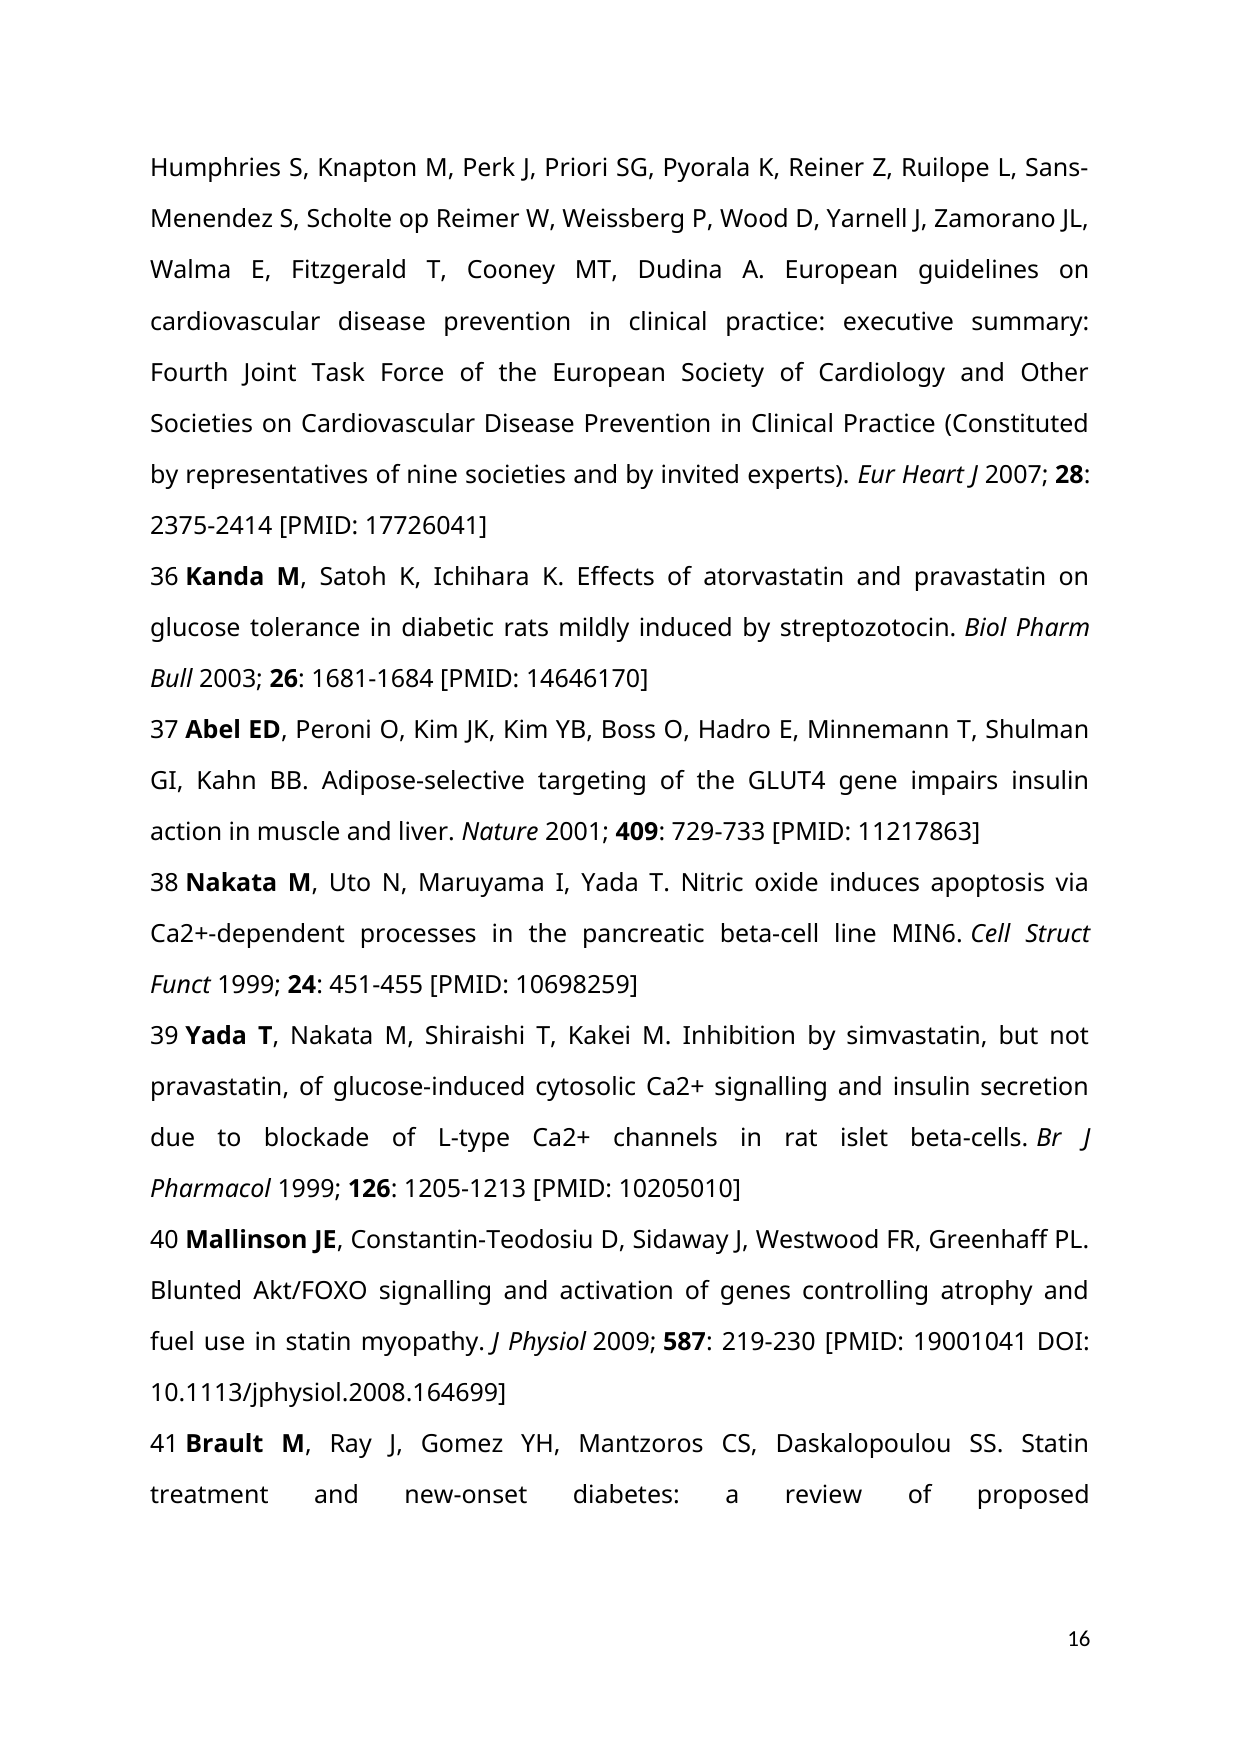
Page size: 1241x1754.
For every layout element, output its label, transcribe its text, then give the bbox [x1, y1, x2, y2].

text 36 Kanda M, Satoh K, Ichihara K. Effects of atorvastatin and pravastatin on glucose tolerance in diabetic rats mildly induced by streptozotocin. Biol Pharm Bull 2003; 26: 1681-1684 [PMID: 14646170] [150, 558, 1090, 694]
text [150, 150, 1090, 541]
text 40 Mallinson JE, Constantin-Teodosiu D, Sidaway J, Westwood FR, Greenhaff PL. Blunted Akt/FOXO signalling and activation of genes controlling atrophy and fuel use in statin myopathy. J Physiol 2009; 587: 219-230 [PMID: 19001041 DOI: 10.1113/jphysiol.2008.164699] [150, 1222, 1090, 1409]
text 38 Nakata M, Uto N, Maruyama I, Yada T. Nitric oxide induces apoptosis via Ca2+-dependent processes in the pancreatic beta-cell line MIN6. Cell Struct Funct 1999; 24: 451-455 [PMID: 10698259] [150, 864, 1090, 1001]
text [150, 1426, 1090, 1511]
text 39 Yada T, Nakata M, Shiraishi T, Kakei M. Inhibition by simvastatin, but not pravastatin, of glucose-induced cytosolic Ca2+ signalling and insulin secretion due to blockade of L-type Ca2+ channels in rat islet beta-cells. Br J Pharmacol 1999; 126: 1205-1213 [PMID: 10205010] [150, 1018, 1090, 1205]
text 37 Abel ED, Peroni O, Kim JK, Kim YB, Boss O, Hadro E, Minnemann T, Shulman GI, Kahn BB. Adipose-selective targeting of the GLUT4 gene impairs insulin action in muscle and liver. Nature 2001; 409: 729-733 [PMID: 11217863] [150, 711, 1090, 848]
